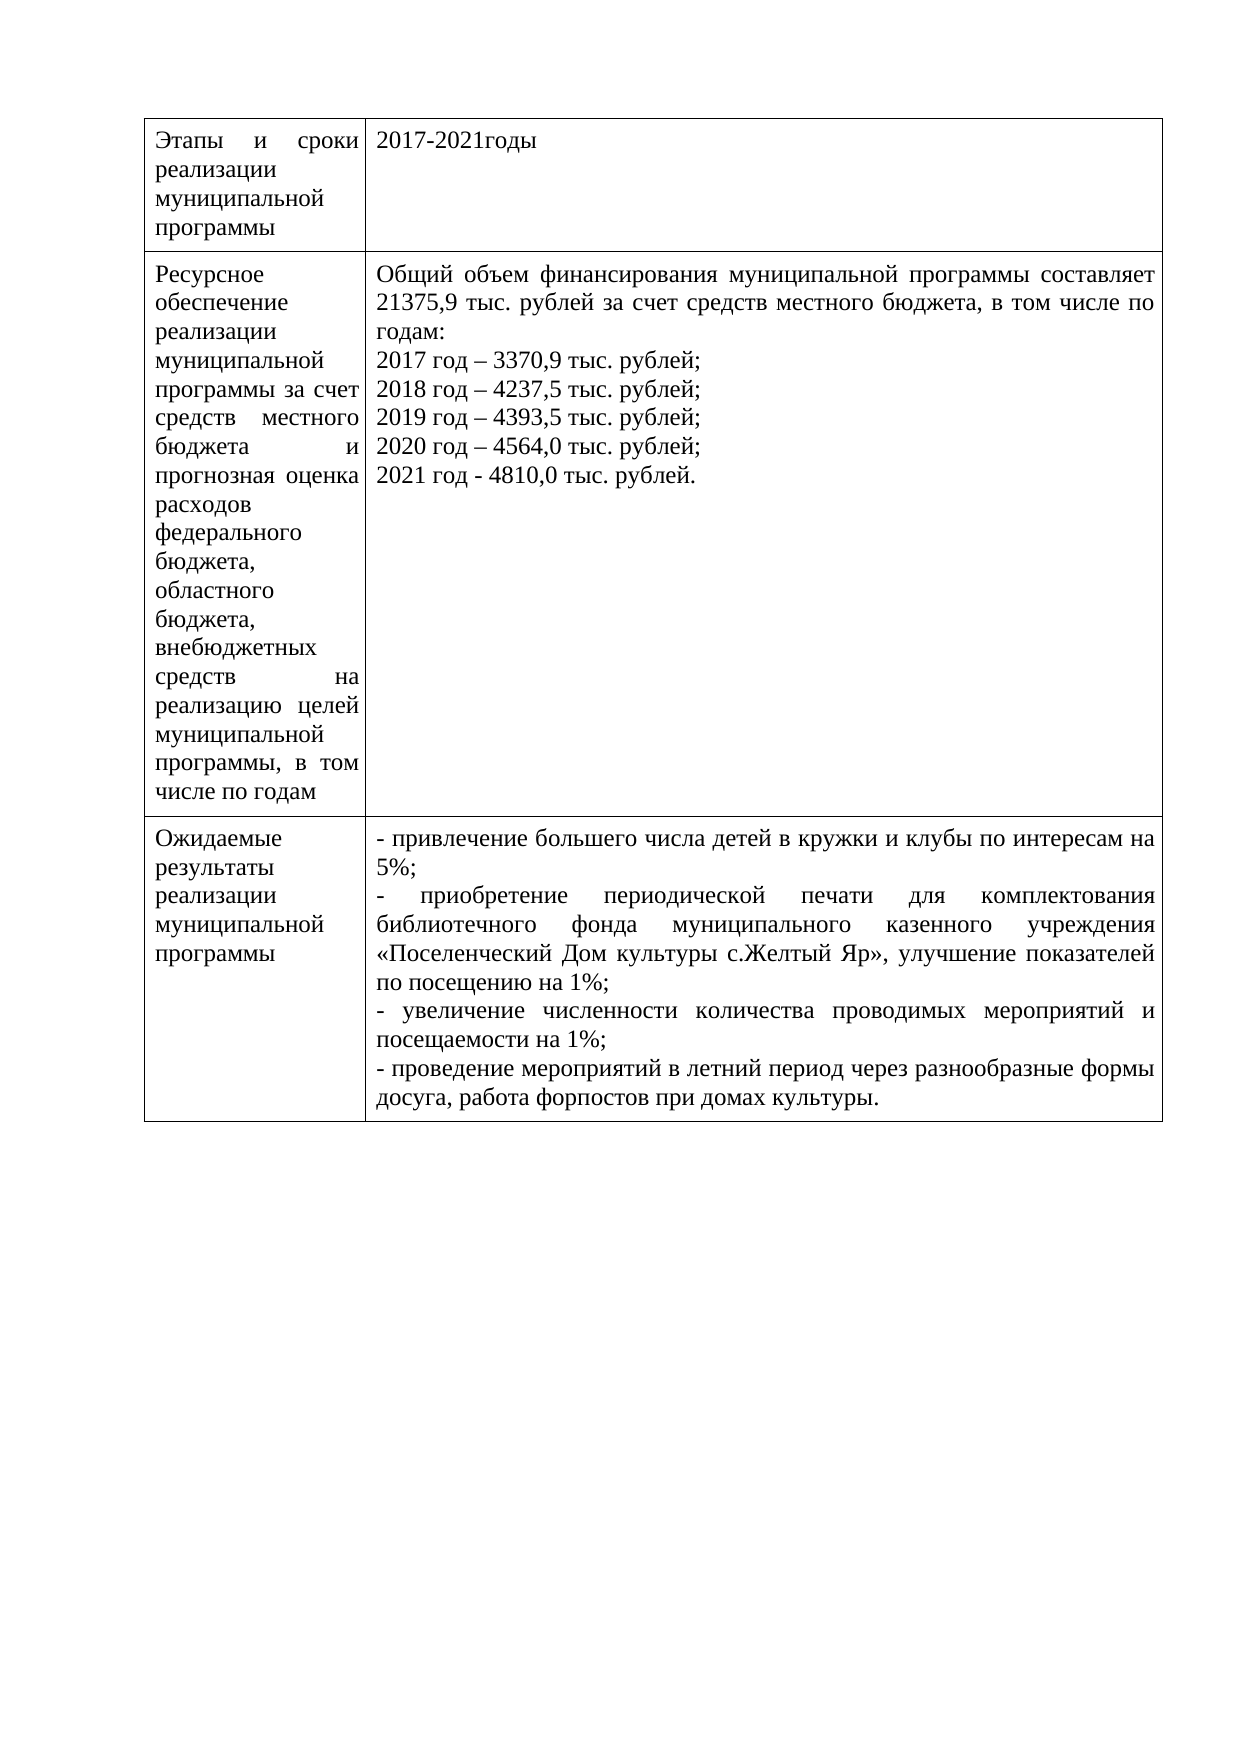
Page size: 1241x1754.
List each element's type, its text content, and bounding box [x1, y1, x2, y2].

table_cell Ожидаемые результаты реализации муниципальной программы [145, 817, 365, 1121]
table_cell Общий объем финансирования муниципальной программы составляет 21375,9 тыс. рублей за счет средств местного бюджета, в том числе по годам: 2017 год – 3370,9 тыс. рублей; 2018 год – 4237,5 тыс. рублей; 2019 год – 4393,5 тыс. рублей; 2020 год – 4564,0 тыс. рублей; 2021 год - 4810,0 тыс. рублей. [366, 252, 1162, 816]
table_cell - привлечение большего числа детей в кружки и клубы по интересам на 5%; - приобретение периодической печати для комплектования библиотечного фонда муниципального казенного учреждения «Поселенческий Дом культуры с.Желтый Яр», улучшение показателей по посещению на 1%; - увеличение численности количества проводимых мероприятий и посещаемости на 1%; - проведение мероприятий в летний период через разнообразные формы досуга, работа форпостов при домах культуры. [366, 817, 1162, 1121]
table_cell Этапы и сроки реализации муниципальной программы [145, 119, 365, 251]
table_cell Ресурсное обеспечение реализации муниципальной программы за счет средств местного бюджета и прогнозная оценка расходов федерального бюджета, областного бюджета, внебюджетных средств на реализацию целей муниципальной программы, в том числе по годам [145, 252, 365, 816]
table_cell 2017-2021годы [366, 119, 1162, 251]
